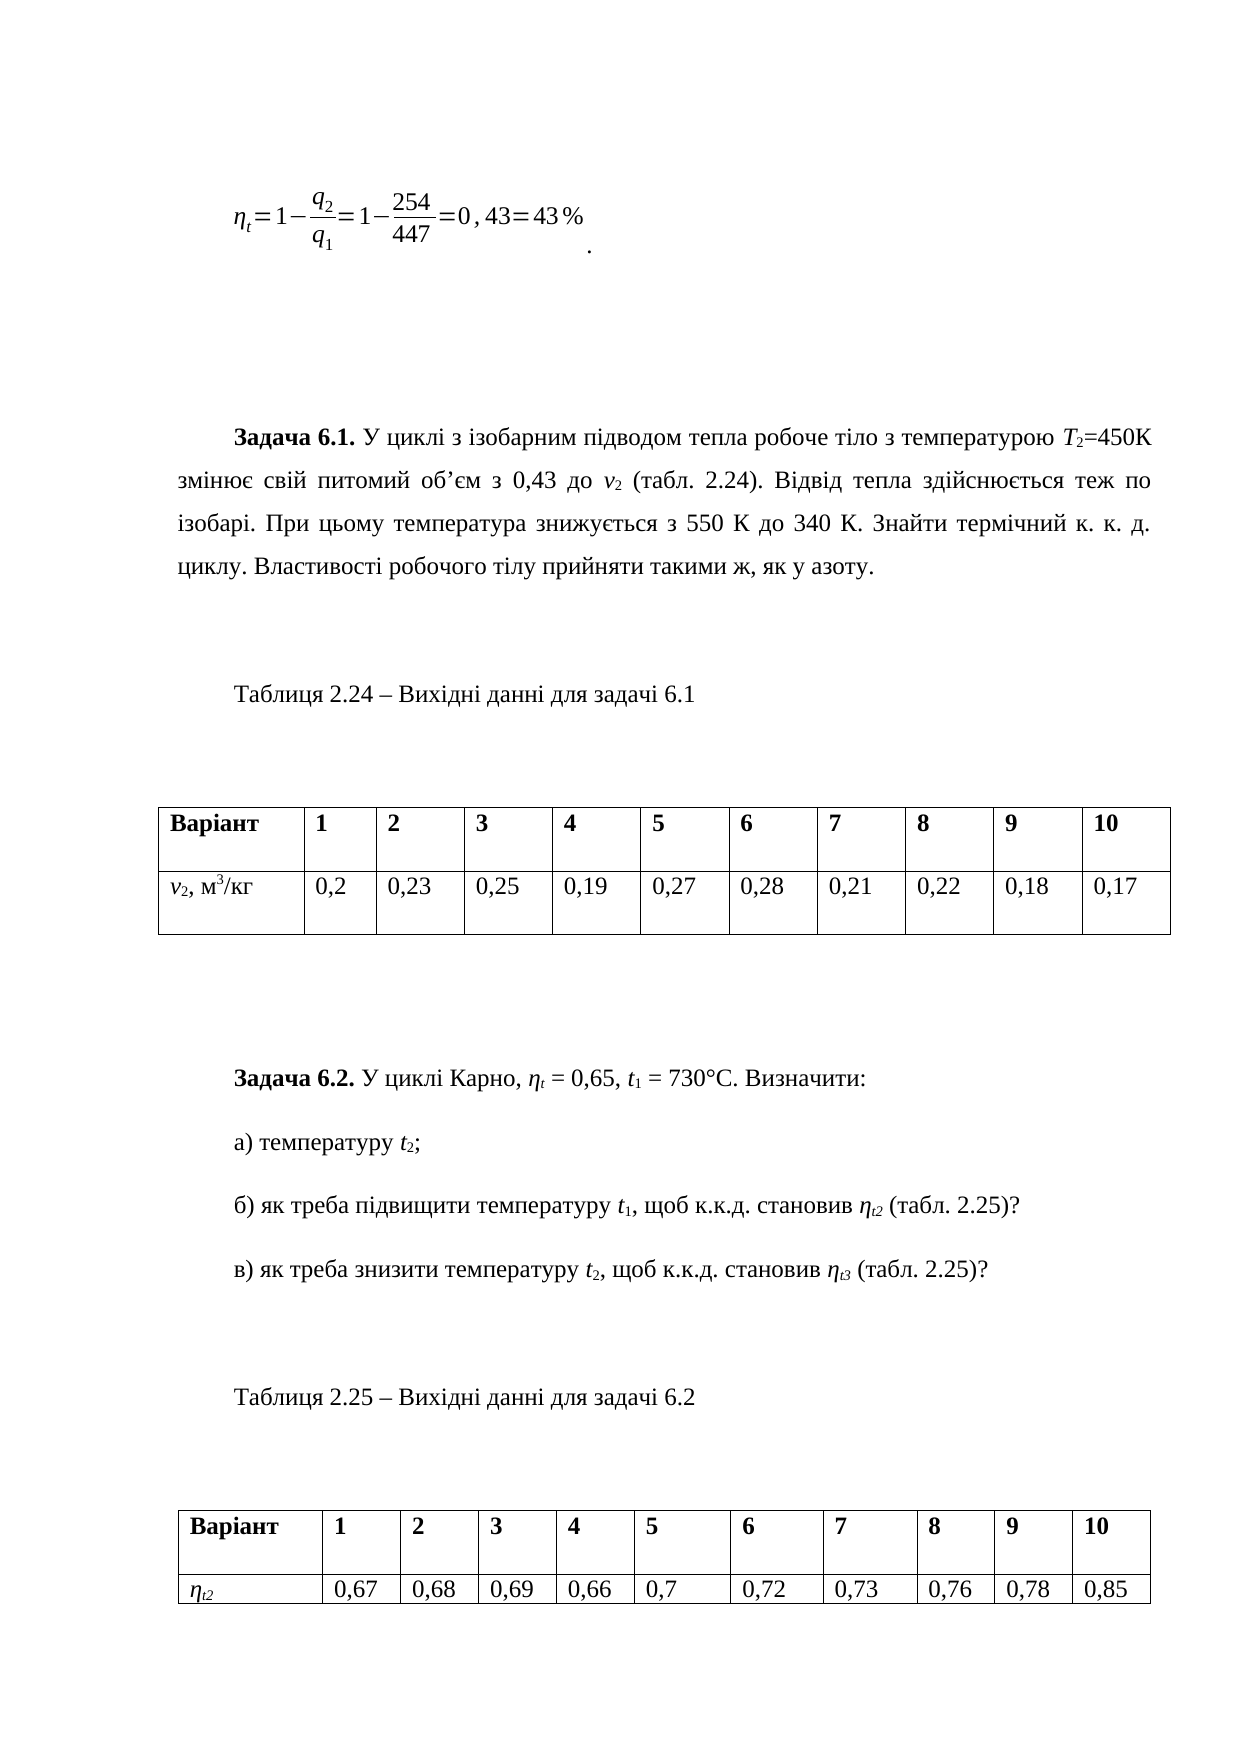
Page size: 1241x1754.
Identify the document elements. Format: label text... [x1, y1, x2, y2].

text Задача 6.2. У циклі Карно, ηt = 0,65, t1 = . Визначити: [177, 1063, 1152, 1091]
table_header 9 [994, 808, 1082, 871]
text Таблиця 2.25 – Вихідні данні для задачі 6.2 [177, 1382, 1152, 1411]
table_header 1 [323, 1511, 400, 1574]
text . [177, 182, 1152, 259]
table_cell ηt2 [179, 1575, 322, 1603]
table_header 4 [557, 1511, 634, 1574]
table_cell 0,76 [918, 1575, 994, 1603]
text а) температуру t2; [177, 1127, 1152, 1155]
table_cell 0,22 [906, 872, 993, 934]
table_cell 0,27 [641, 872, 729, 934]
table_header 3 [479, 1511, 556, 1574]
text Задача 6.1. У циклі з ізобарним підводом тепла робоче тіло з температурою T2=450К змінює свій питомий об’єм з 0,43 до v2 (табл. 2.24). Відвід тепла здійснюється теж по ізобарі. При цьому температура знижується з 550 К до 340 К. Знайти термічний к. к. д. циклу. Властивості робочого тілу прийняти такими ж, як у азоту. [177, 422, 1152, 580]
table_header 8 [918, 1511, 994, 1574]
table_header 6 [730, 808, 817, 871]
table_cell 0,19 [553, 872, 640, 934]
table_cell 0,72 [731, 1575, 823, 1603]
table_cell 0,69 [479, 1575, 556, 1603]
table_cell 0,68 [401, 1575, 478, 1603]
table_header Варіант [159, 808, 304, 871]
table_header 4 [553, 808, 640, 871]
table_header 8 [906, 808, 993, 871]
table_header 1 [305, 808, 376, 871]
table_cell 0,18 [994, 872, 1082, 934]
table_cell v2, м3/кг [159, 872, 304, 934]
table_cell 0,21 [818, 872, 905, 934]
table_cell 0,85 [1073, 1575, 1150, 1603]
text Таблиця 2.24 – Вихідні данні для задачі 6.1 [177, 679, 1152, 708]
table_cell 0,78 [995, 1575, 1072, 1603]
table_header Варіант [179, 1511, 322, 1574]
table_header 5 [635, 1511, 730, 1574]
table_cell 0,73 [824, 1575, 917, 1603]
table_header 10 [1083, 808, 1170, 871]
table_cell 0,7 [635, 1575, 730, 1603]
table_header 9 [995, 1511, 1072, 1574]
text в) як треба знизити температуру t2, щоб к.к.д. становив ηt3 (табл. 2.25)? [177, 1254, 1152, 1283]
table_header 2 [377, 808, 464, 871]
table_header 2 [401, 1511, 478, 1574]
table_header 5 [641, 808, 729, 871]
table_header 10 [1073, 1511, 1150, 1574]
table_cell 0,66 [557, 1575, 634, 1603]
table_cell 0,17 [1083, 872, 1170, 934]
table_header 7 [818, 808, 905, 871]
table_header 6 [731, 1511, 823, 1574]
text б) як треба підвищити температуру t1, щоб к.к.д. становив ηt2 (табл. 2.25)? [177, 1191, 1152, 1219]
table_header 7 [824, 1511, 917, 1574]
table_cell 0,25 [465, 872, 552, 934]
table_cell 0,67 [323, 1575, 400, 1603]
table_cell 0,23 [377, 872, 464, 934]
table_header 3 [465, 808, 552, 871]
table_cell 0,28 [730, 872, 817, 934]
table_cell 0,2 [305, 872, 376, 934]
